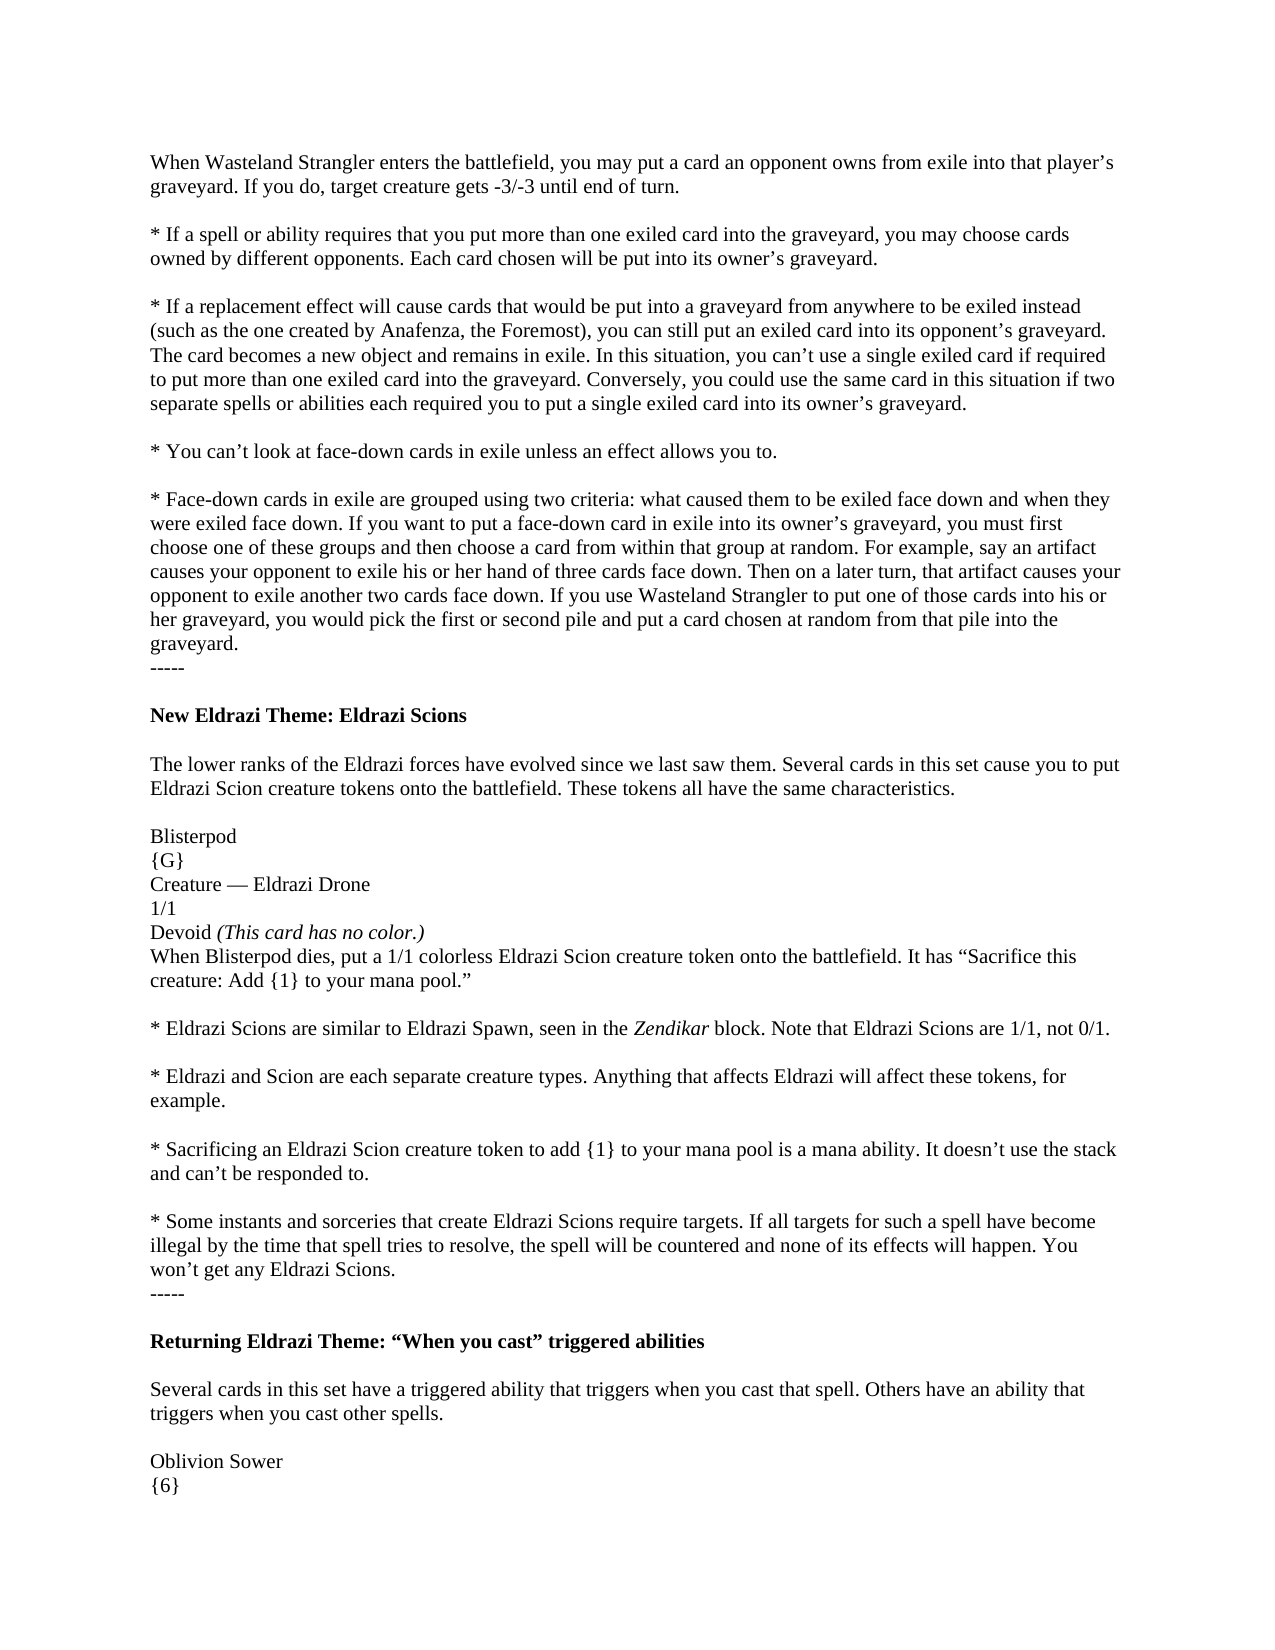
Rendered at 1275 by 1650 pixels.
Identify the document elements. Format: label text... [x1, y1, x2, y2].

text ----- [150, 655, 1125, 679]
text Oblivion Sower [150, 1449, 1125, 1473]
text ----- [150, 1281, 1125, 1305]
text Creature — Eldrazi Drone [150, 872, 1125, 896]
text * Eldrazi Scions are similar to Eldrazi Spawn, seen in the Zendikar block. Note that Eldrazi Scions are 1/1, not 0/1. [150, 1016, 1125, 1040]
text When Wasteland Strangler enters the battlefield, you may put a card an opponent owns from exile into that player’s graveyard. If you do, target creature gets -3/-3 until end of turn. [150, 150, 1125, 198]
text Several cards in this set have a triggered ability that triggers when you cast that spell. Others have an ability that triggers when you cast other spells. [150, 1377, 1125, 1425]
text Blisterpod [150, 824, 1125, 848]
text * If a spell or ability requires that you put more than one exiled card into the graveyard, you may choose cards owned by different opponents. Each card chosen will be put into its owner’s graveyard. [150, 222, 1125, 270]
text * Face-down cards in exile are grouped using two criteria: what caused them to be exiled face down and when they were exiled face down. If you want to put a face-down card in exile into its owner’s graveyard, you must first choose one of these groups and then choose a card from within that group at random. For example, say an artifact causes your opponent to exile his or her hand of three cards face down. Then on a later turn, that artifact causes your opponent to exile another two cards face down. If you use Wasteland Strangler to put one of those cards into his or her graveyard, you would pick the first or second pile and put a card chosen at random from that pile into the graveyard. [150, 487, 1125, 655]
text New Eldrazi Theme: Eldrazi Scions [150, 703, 1125, 727]
text {6} [150, 1473, 1125, 1497]
text {G} [150, 848, 1125, 872]
text * Some instants and sorceries that create Eldrazi Scions require targets. If all targets for such a spell have become illegal by the time that spell tries to resolve, the spell will be countered and none of its effects will happen. You won’t get any Eldrazi Scions. [150, 1209, 1125, 1281]
text When Blisterpod dies, put a 1/1 colorless Eldrazi Scion creature token onto the battlefield. It has “Sacrifice this creature: Add {1} to your mana pool.” [150, 944, 1125, 992]
text Devoid (This card has no color.) [150, 920, 1125, 944]
text 1/1 [150, 896, 1125, 920]
text * Eldrazi and Scion are each separate creature types. Anything that affects Eldrazi will affect these tokens, for example. [150, 1064, 1125, 1112]
text * You can’t look at face-down cards in exile unless an effect allows you to. [150, 439, 1125, 463]
text * If a replacement effect will cause cards that would be put into a graveyard from anywhere to be exiled instead (such as the one created by Anafenza, the Foremost), you can still put an exiled card into its opponent’s graveyard. The card becomes a new object and remains in exile. In this situation, you can’t use a single exiled card if required to put more than one exiled card into the graveyard. Conversely, you could use the same card in this situation if two separate spells or abilities each required you to put a single exiled card into its owner’s graveyard. [150, 294, 1125, 415]
text * Sacrificing an Eldrazi Scion creature token to add {1} to your mana pool is a mana ability. It doesn’t use the stack and can’t be responded to. [150, 1137, 1125, 1185]
text The lower ranks of the Eldrazi forces have evolved since we last saw them. Several cards in this set cause you to put Eldrazi Scion creature tokens onto the battlefield. These tokens all have the same characteristics. [150, 752, 1125, 800]
text Returning Eldrazi Theme: “When you cast” triggered abilities [150, 1329, 1125, 1353]
